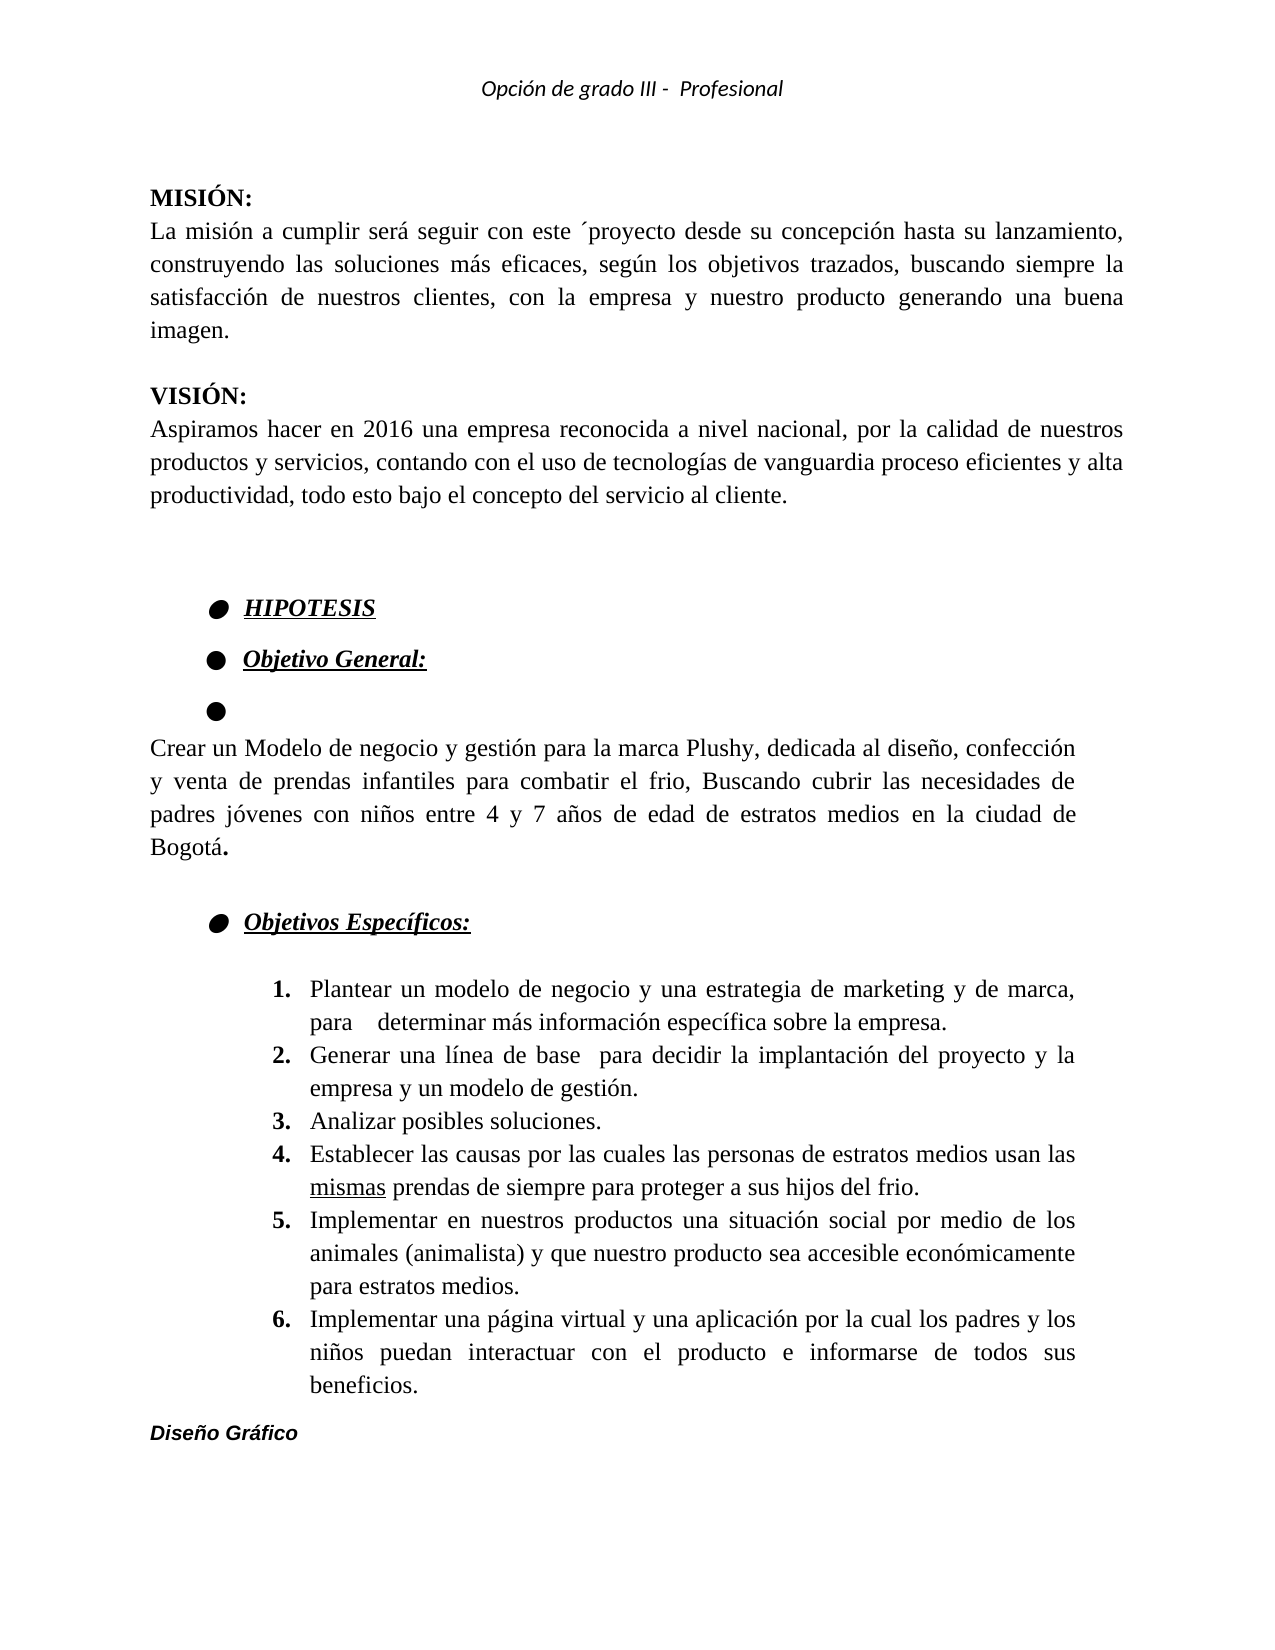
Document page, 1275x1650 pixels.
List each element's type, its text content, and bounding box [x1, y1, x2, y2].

list Plantear un modelo de negocio y una estrategia de marketing y de marca, para determinar más información específica sobre la empresa. [272, 974, 1076, 1036]
list HIPOTESIS [206, 579, 1125, 631]
list Generar una línea de base para decidir la implantación del proyecto y la empresa y un modelo de gestión. [272, 1040, 1076, 1102]
list Analizar posibles soluciones. [272, 1106, 1076, 1135]
list Objetivos Específicos: [206, 894, 1125, 945]
text MISIÓN: [150, 183, 1125, 212]
list Implementar una página virtual y una aplicación por la cual los padres y los niños puedan interactuar con el producto e informarse de todos sus beneficios. [272, 1304, 1076, 1399]
text Crear un Modelo de negocio y gestión para la marca Plushy, dedicada al diseño, confección y venta de prendas infantiles para combatir el frio, Buscando cubrir las necesidades de padres jóvenes con niños entre 4 y 7 años de edad de estratos medios en la ciudad de Bogotá. [150, 733, 1076, 861]
text VISIÓN: [150, 381, 1125, 410]
list Objetivo General: [205, 631, 1076, 682]
text La misión a cumplir será seguir con este ´proyecto desde su concepción hasta su lanzamiento, construyendo las soluciones más eficaces, según los objetivos trazados, buscando siempre la satisfacción de nuestros clientes, con la empresa y nuestro producto generando una buena imagen. [150, 216, 1125, 344]
text Aspiramos hacer en 2016 una empresa reconocida a nivel nacional, por la calidad de nuestros productos y servicios, contando con el uso de tecnologías de vanguardia proceso eficientes y alta productividad, todo esto bajo el concepto del servicio al cliente. [150, 414, 1125, 509]
list Implementar en nuestros productos una situación social por medio de los animales (animalista) y que nuestro producto sea accesible económicamente para estratos medios. [272, 1205, 1076, 1300]
list Establecer las causas por las cuales las personas de estratos medios usan las mismas prendas de siempre para proteger a sus hijos del frio. [272, 1139, 1076, 1201]
